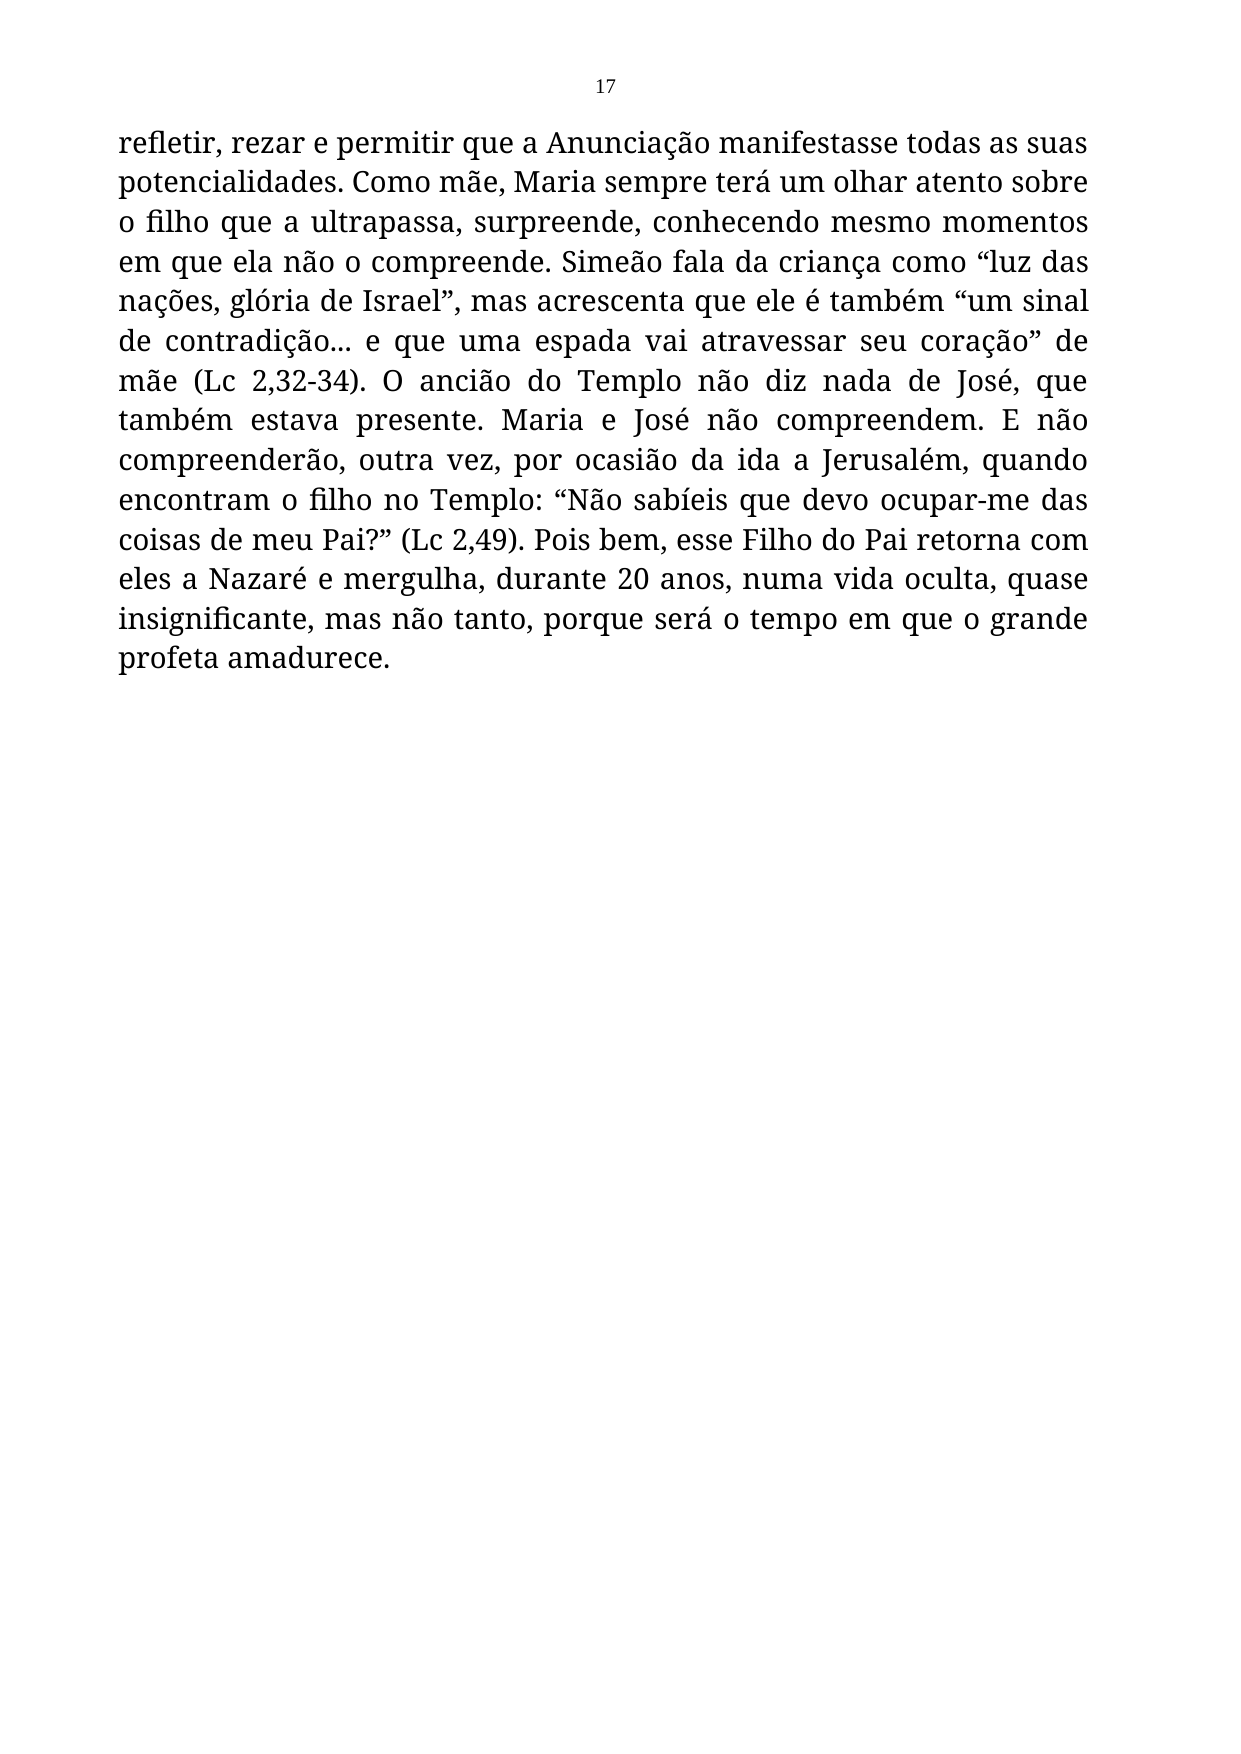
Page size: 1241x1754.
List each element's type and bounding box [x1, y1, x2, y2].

text [118, 122, 1090, 677]
